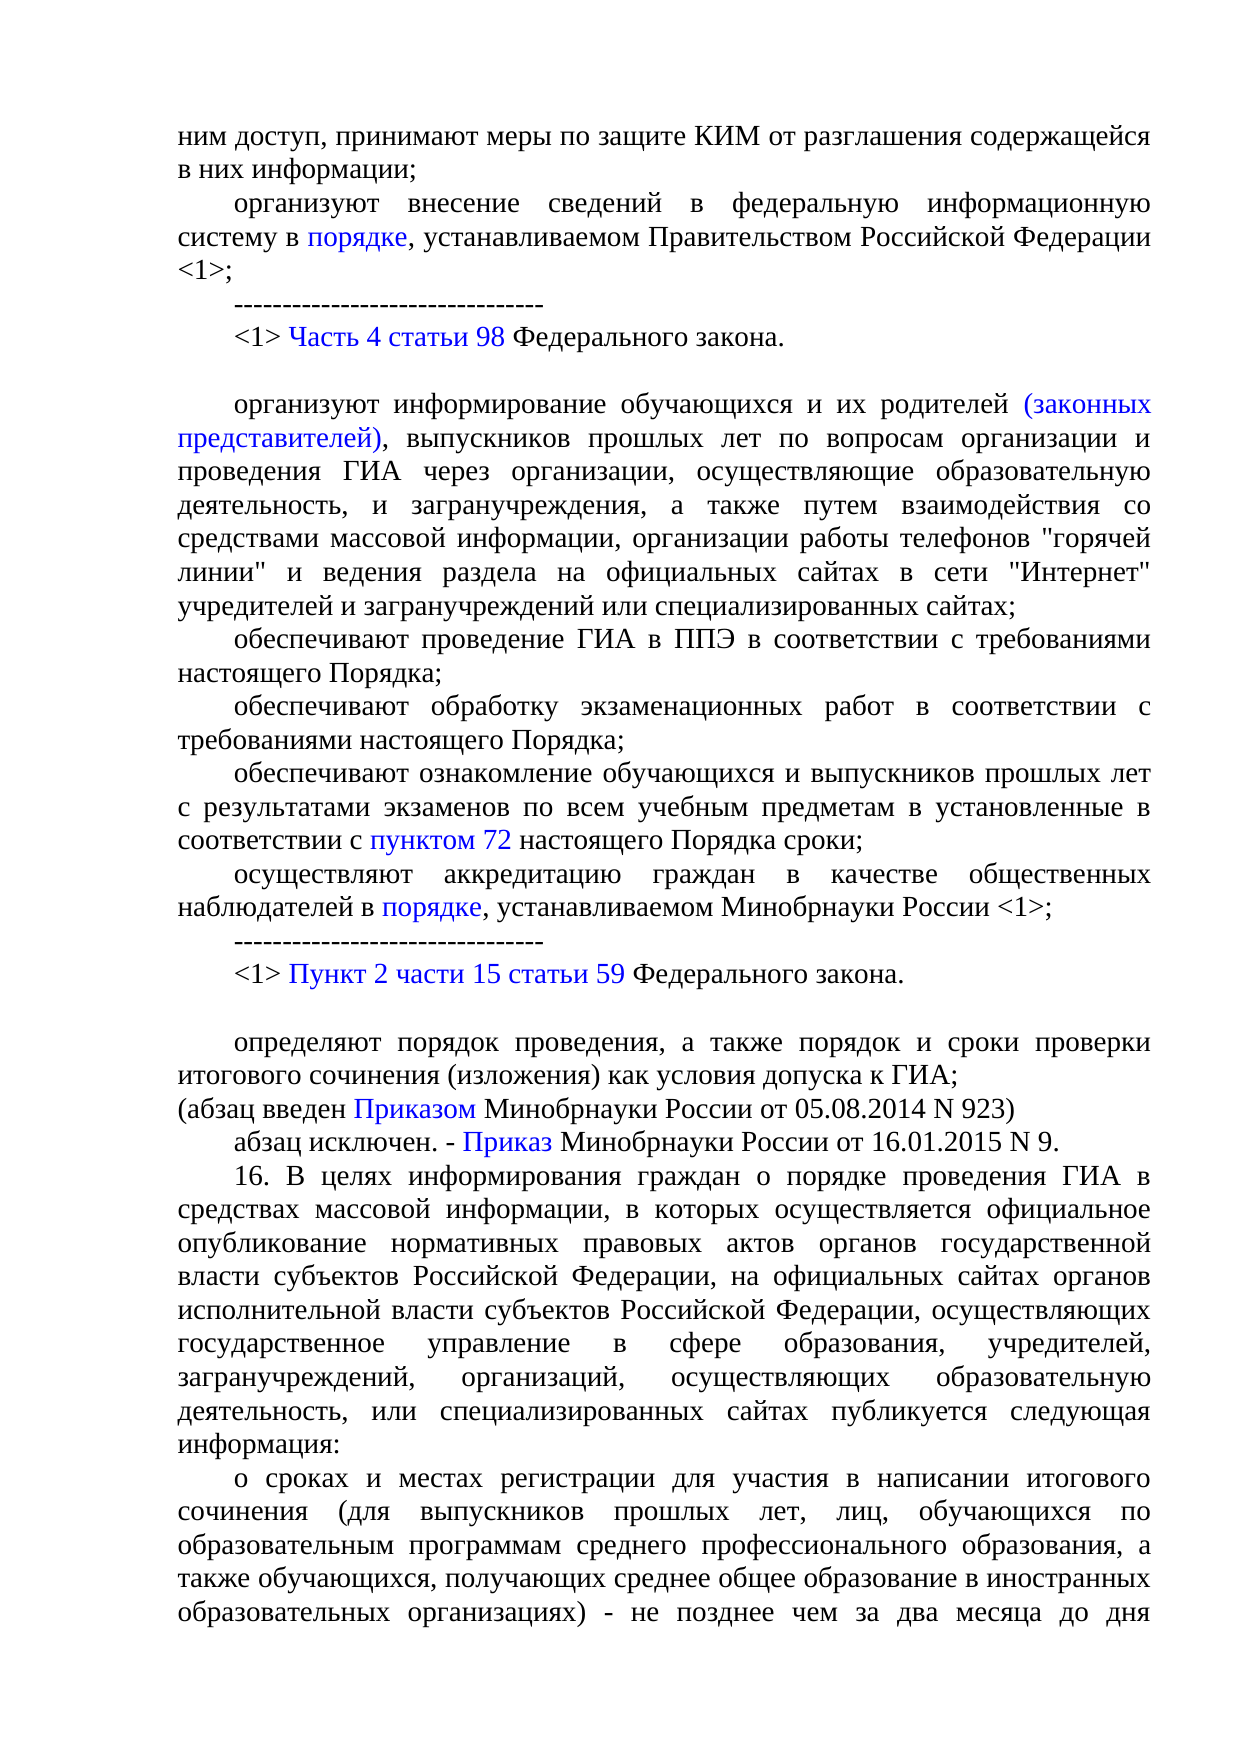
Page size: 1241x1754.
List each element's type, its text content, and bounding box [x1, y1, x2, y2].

text абзац исключен. - Приказ Минобрнауки России от 16.01.2015 N 9. [177, 1124, 1152, 1158]
text <1> Пункт 2 части 15 статьи 59 Федерального закона. [177, 957, 1152, 990]
text организуют внесение сведений в федеральную информационную систему в порядке, устанавливаемом Правительством Российской Федерации <1>; [177, 185, 1152, 286]
text <1> Часть 4 статьи 98 Федерального закона. [177, 319, 1152, 353]
text обеспечивают проведение ГИА в ППЭ в соответствии с требованиями настоящего Порядка; [177, 621, 1152, 688]
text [177, 1460, 1152, 1627]
text организуют информирование обучающихся и их родителей (законных представителей), выпускников прошлых лет по вопросам организации и проведения ГИА через организации, осуществляющие образовательную деятельность, и загранучреждения, а также путем взаимодействия со средствами массовой информации, организации работы телефонов "горячей линии" и ведения раздела на официальных сайтах в сети "Интернет" учредителей и загранучреждений или специализированных сайтах; [177, 386, 1152, 621]
text -------------------------------- [177, 923, 1152, 957]
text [177, 118, 1152, 185]
text определяют порядок проведения, а также порядок и сроки проверки итогового сочинения (изложения) как условия допуска к ГИА; [177, 1024, 1152, 1091]
text обеспечивают ознакомление обучающихся и выпускников прошлых лет с результатами экзаменов по всем учебным предметам в установленные в соответствии с пунктом 72 настоящего Порядка сроки; [177, 755, 1152, 856]
text обеспечивают обработку экзаменационных работ в соответствии с требованиями настоящего Порядка; [177, 688, 1152, 755]
text 16. В целях информирования граждан о порядке проведения ГИА в средствах массовой информации, в которых осуществляется официальное опубликование нормативных правовых актов органов государственной власти субъектов Российской Федерации, на официальных сайтах органов исполнительной власти субъектов Российской Федерации, осуществляющих государственное управление в сфере образования, учредителей, загранучреждений, организаций, осуществляющих образовательную деятельность, или специализированных сайтах публикуется следующая информация: [177, 1158, 1152, 1460]
text -------------------------------- [177, 286, 1152, 319]
text (абзац введен Приказом Минобрнауки России от 05.08.2014 N 923) [177, 1091, 1152, 1124]
text осуществляют аккредитацию граждан в качестве общественных наблюдателей в порядке, устанавливаемом Минобрнауки России <1>; [177, 856, 1152, 923]
